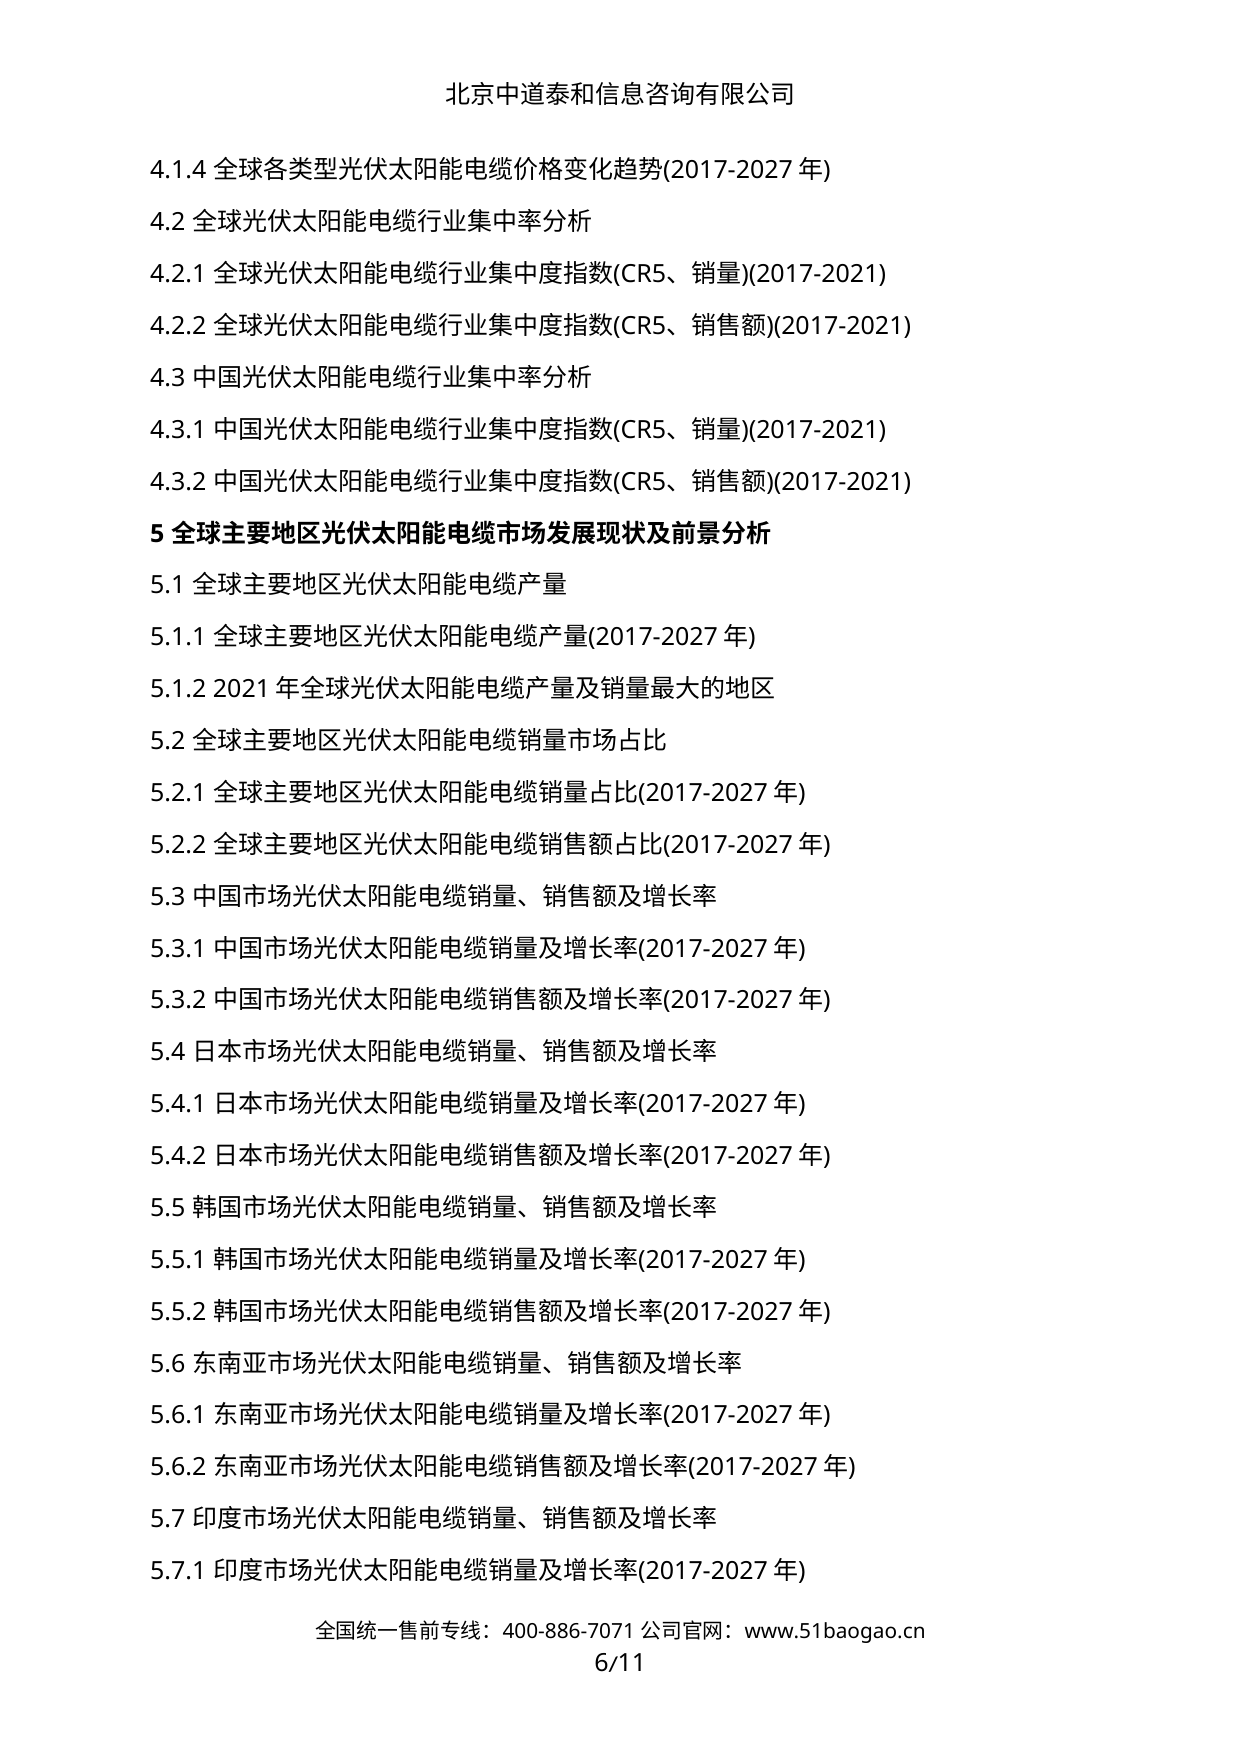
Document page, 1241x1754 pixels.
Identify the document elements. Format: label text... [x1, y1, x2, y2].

text 5.2.2 全球主要地区光伏太阳能电缆销售额占比(2017-2027年) [150, 824, 1090, 861]
text 5.5 韩国市场光伏太阳能电缆销量、销售额及增长率 [150, 1187, 1090, 1224]
text 5.4.2 日本市场光伏太阳能电缆销售额及增长率(2017-2027年) [150, 1136, 1090, 1172]
text 5.3.1 中国市场光伏太阳能电缆销量及增长率(2017-2027年) [150, 928, 1090, 964]
text 5.3 中国市场光伏太阳能电缆销量、销售额及增长率 [150, 876, 1090, 912]
text 5.2 全球主要地区光伏太阳能电缆销量市场占比 [150, 721, 1090, 757]
text 4.3 中国光伏太阳能电缆行业集中率分析 [150, 357, 1090, 394]
text 5.3.2 中国市场光伏太阳能电缆销售额及增长率(2017-2027年) [150, 980, 1090, 1016]
text 4.3.2 中国光伏太阳能电缆行业集中度指数(CR5、销售额)(2017-2021) [150, 461, 1090, 497]
text 5.6 东南亚市场光伏太阳能电缆销量、销售额及增长率 [150, 1343, 1090, 1379]
text 5.6.2 东南亚市场光伏太阳能电缆销售额及增长率(2017-2027年) [150, 1447, 1090, 1483]
text 5.7 印度市场光伏太阳能电缆销量、销售额及增长率 [150, 1499, 1090, 1535]
text 5.5.2 韩国市场光伏太阳能电缆销售额及增长率(2017-2027年) [150, 1291, 1090, 1327]
text 5.1.2 2021年全球光伏太阳能电缆产量及销量最大的地区 [150, 669, 1090, 705]
text 5.6.1 东南亚市场光伏太阳能电缆销量及增长率(2017-2027年) [150, 1395, 1090, 1431]
text 5 全球主要地区光伏太阳能电缆市场发展现状及前景分析 [150, 513, 1090, 549]
text 5.4.1 日本市场光伏太阳能电缆销量及增长率(2017-2027年) [150, 1084, 1090, 1120]
text 5.1 全球主要地区光伏太阳能电缆产量 [150, 565, 1090, 601]
text 5.4 日本市场光伏太阳能电缆销量、销售额及增长率 [150, 1032, 1090, 1068]
text 4.2.2 全球光伏太阳能电缆行业集中度指数(CR5、销售额)(2017-2021) [150, 306, 1090, 342]
text 4.2.1 全球光伏太阳能电缆行业集中度指数(CR5、销量)(2017-2021) [150, 254, 1090, 290]
text 5.5.1 韩国市场光伏太阳能电缆销量及增长率(2017-2027年) [150, 1239, 1090, 1276]
text 5.2.1 全球主要地区光伏太阳能电缆销量占比(2017-2027年) [150, 772, 1090, 809]
text 4.2 全球光伏太阳能电缆行业集中率分析 [150, 202, 1090, 238]
text 4.1.4 全球各类型光伏太阳能电缆价格变化趋势(2017-2027年) [150, 150, 1090, 186]
text 5.1.1 全球主要地区光伏太阳能电缆产量(2017-2027年) [150, 617, 1090, 653]
text 5.7.1 印度市场光伏太阳能电缆销量及增长率(2017-2027年) [150, 1551, 1090, 1587]
text 4.3.1 中国光伏太阳能电缆行业集中度指数(CR5、销量)(2017-2021) [150, 409, 1090, 446]
